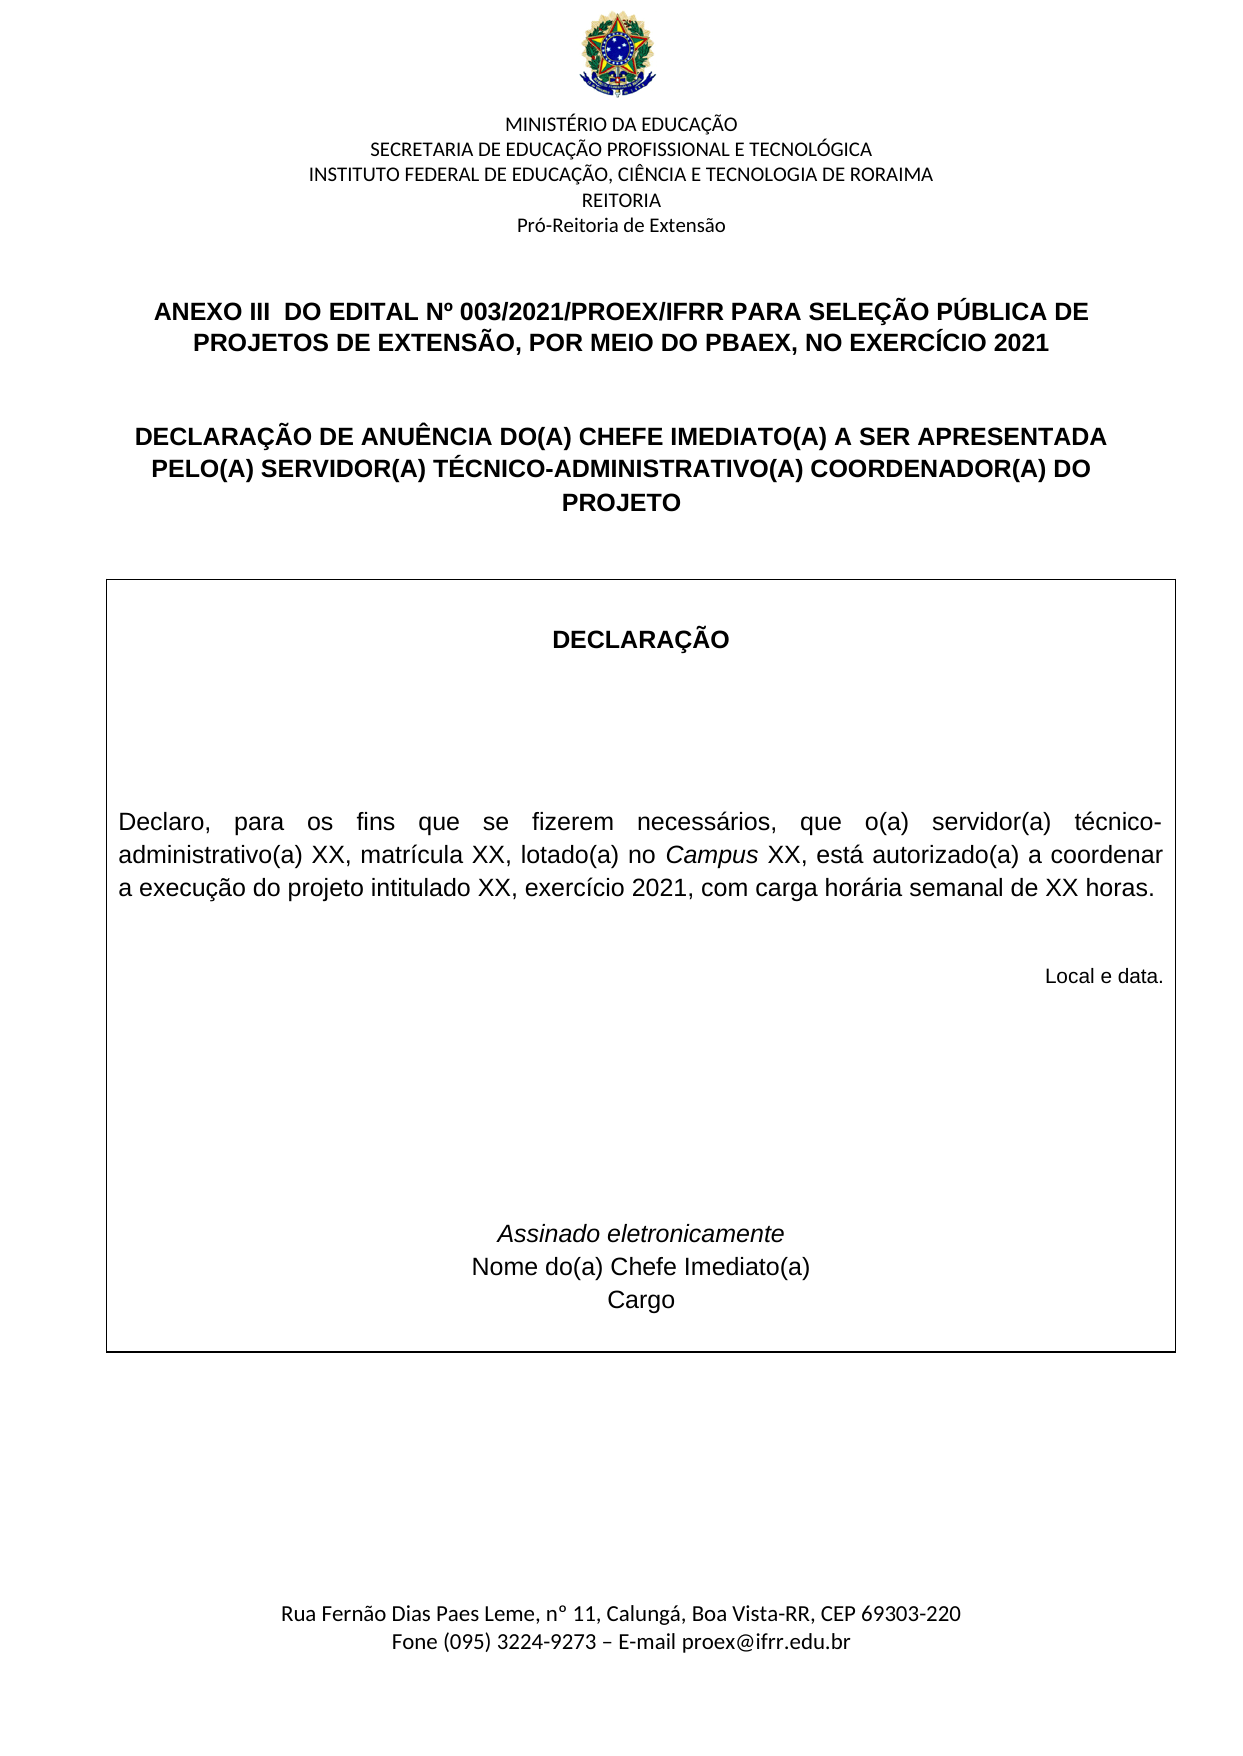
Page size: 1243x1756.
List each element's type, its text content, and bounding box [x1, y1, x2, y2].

table_header DECLARAÇÃO Declaro, para os fins que se fizerem necessários, que o(a) servidor(a) técnico-administrativo(a) XX, matrícula XX, lotado(a) no Campus XX, está autorizado(a) a coordenar a execução do projeto intitulado XX, exercício 2021, com carga horária semanal de XX horas. Local e data. Assinado eletronicamente Nome do(a) Chefe Imediato(a) Cargo [107, 580, 1175, 1351]
picture [576, 7, 658, 100]
text DECLARAÇÃO DE ANUÊNCIA DO(A) CHEFE IMEDIATO(A) A SER APRESENTADA PELO(A) SERVIDOR(A) TÉCNICO-ADMINISTRATIVO(A) COORDENADOR(A) DO PROJETO [118, 421, 1124, 516]
text ANEXO III DO EDITAL Nº 003/2021/PROEX/IFRR PARA SELEÇÃO PÚBLICA DE PROJETOS DE EXTENSÃO, POR MEIO DO PBAEX, NO EXERCÍCIO 2021 [118, 297, 1124, 357]
